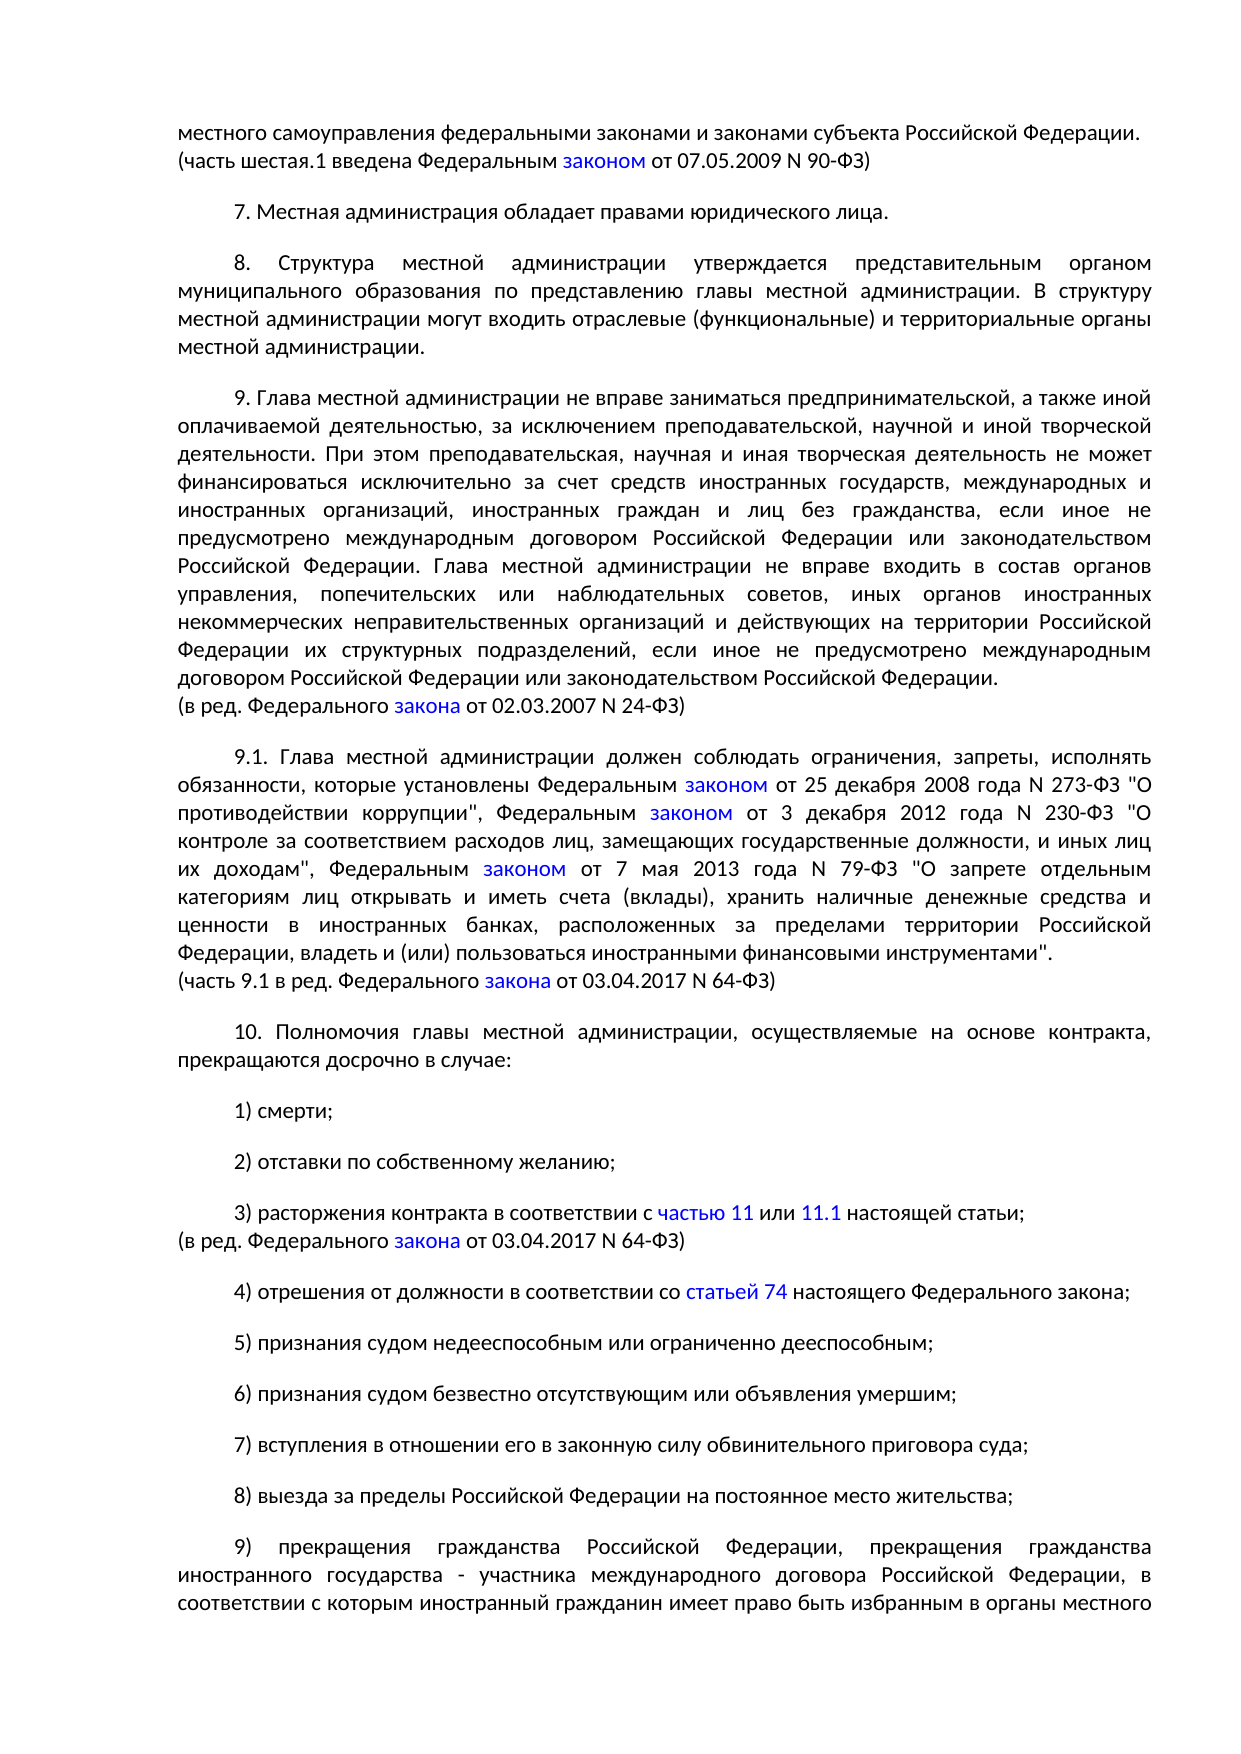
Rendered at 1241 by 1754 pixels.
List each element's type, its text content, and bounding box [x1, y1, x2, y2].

text (в ред. Федерального закона от 03.04.2017 N 64-ФЗ) [177, 1226, 1152, 1254]
text 8) выезда за пределы Российской Федерации на постоянное место жительства; [177, 1481, 1152, 1509]
text 7) вступления в отношении его в законную силу обвинительного приговора суда; [177, 1430, 1152, 1458]
text 9.1. Глава местной администрации должен соблюдать ограничения, запреты, исполнять обязанности, которые установлены Федеральным законом от 25 декабря 2008 года N 273-ФЗ "О противодействии коррупции", Федеральным законом от 3 декабря 2012 года N 230-ФЗ "О контроле за соответствием расходов лиц, замещающих государственные должности, и иных лиц их доходам", Федеральным законом от 7 мая 2013 года N 79-ФЗ "О запрете отдельным категориям лиц открывать и иметь счета (вклады), хранить наличные денежные средства и ценности в иностранных банках, расположенных за пределами территории Российской Федерации, владеть и (или) пользоваться иностранными финансовыми инструментами". [177, 742, 1152, 966]
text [177, 118, 1152, 146]
text 7. Местная администрация обладает правами юридического лица. [177, 197, 1152, 225]
text 4) отрешения от должности в соответствии со статьей 74 настоящего Федерального закона; [177, 1277, 1152, 1305]
text (в ред. Федерального закона от 02.03.2007 N 24-ФЗ) [177, 691, 1152, 719]
text 9. Глава местной администрации не вправе заниматься предпринимательской, а также иной оплачиваемой деятельностью, за исключением преподавательской, научной и иной творческой деятельности. При этом преподавательская, научная и иная творческая деятельность не может финансироваться исключительно за счет средств иностранных государств, международных и иностранных организаций, иностранных граждан и лиц без гражданства, если иное не предусмотрено международным договором Российской Федерации или законодательством Российской Федерации. Глава местной администрации не вправе входить в состав органов управления, попечительских или наблюдательных советов, иных органов иностранных некоммерческих неправительственных организаций и действующих на территории Российской Федерации их структурных подразделений, если иное не предусмотрено международным договором Российской Федерации или законодательством Российской Федерации. [177, 383, 1152, 691]
text 1) смерти; [177, 1096, 1152, 1124]
text 8. Структура местной администрации утверждается представительным органом муниципального образования по представлению главы местной администрации. В структуру местной администрации могут входить отраслевые (функциональные) и территориальные органы местной администрации. [177, 248, 1152, 360]
text 10. Полномочия главы местной администрации, осуществляемые на основе контракта, прекращаются досрочно в случае: [177, 1017, 1152, 1073]
text 5) признания судом недееспособным или ограниченно дееспособным; [177, 1328, 1152, 1356]
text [177, 1532, 1152, 1616]
text (часть шестая.1 введена Федеральным законом от 07.05.2009 N 90-ФЗ) [177, 146, 1152, 174]
text 3) расторжения контракта в соответствии с частью 11 или 11.1 настоящей статьи; [177, 1198, 1152, 1226]
text 6) признания судом безвестно отсутствующим или объявления умершим; [177, 1379, 1152, 1407]
text 2) отставки по собственному желанию; [177, 1147, 1152, 1175]
text (часть 9.1 в ред. Федерального закона от 03.04.2017 N 64-ФЗ) [177, 966, 1152, 994]
